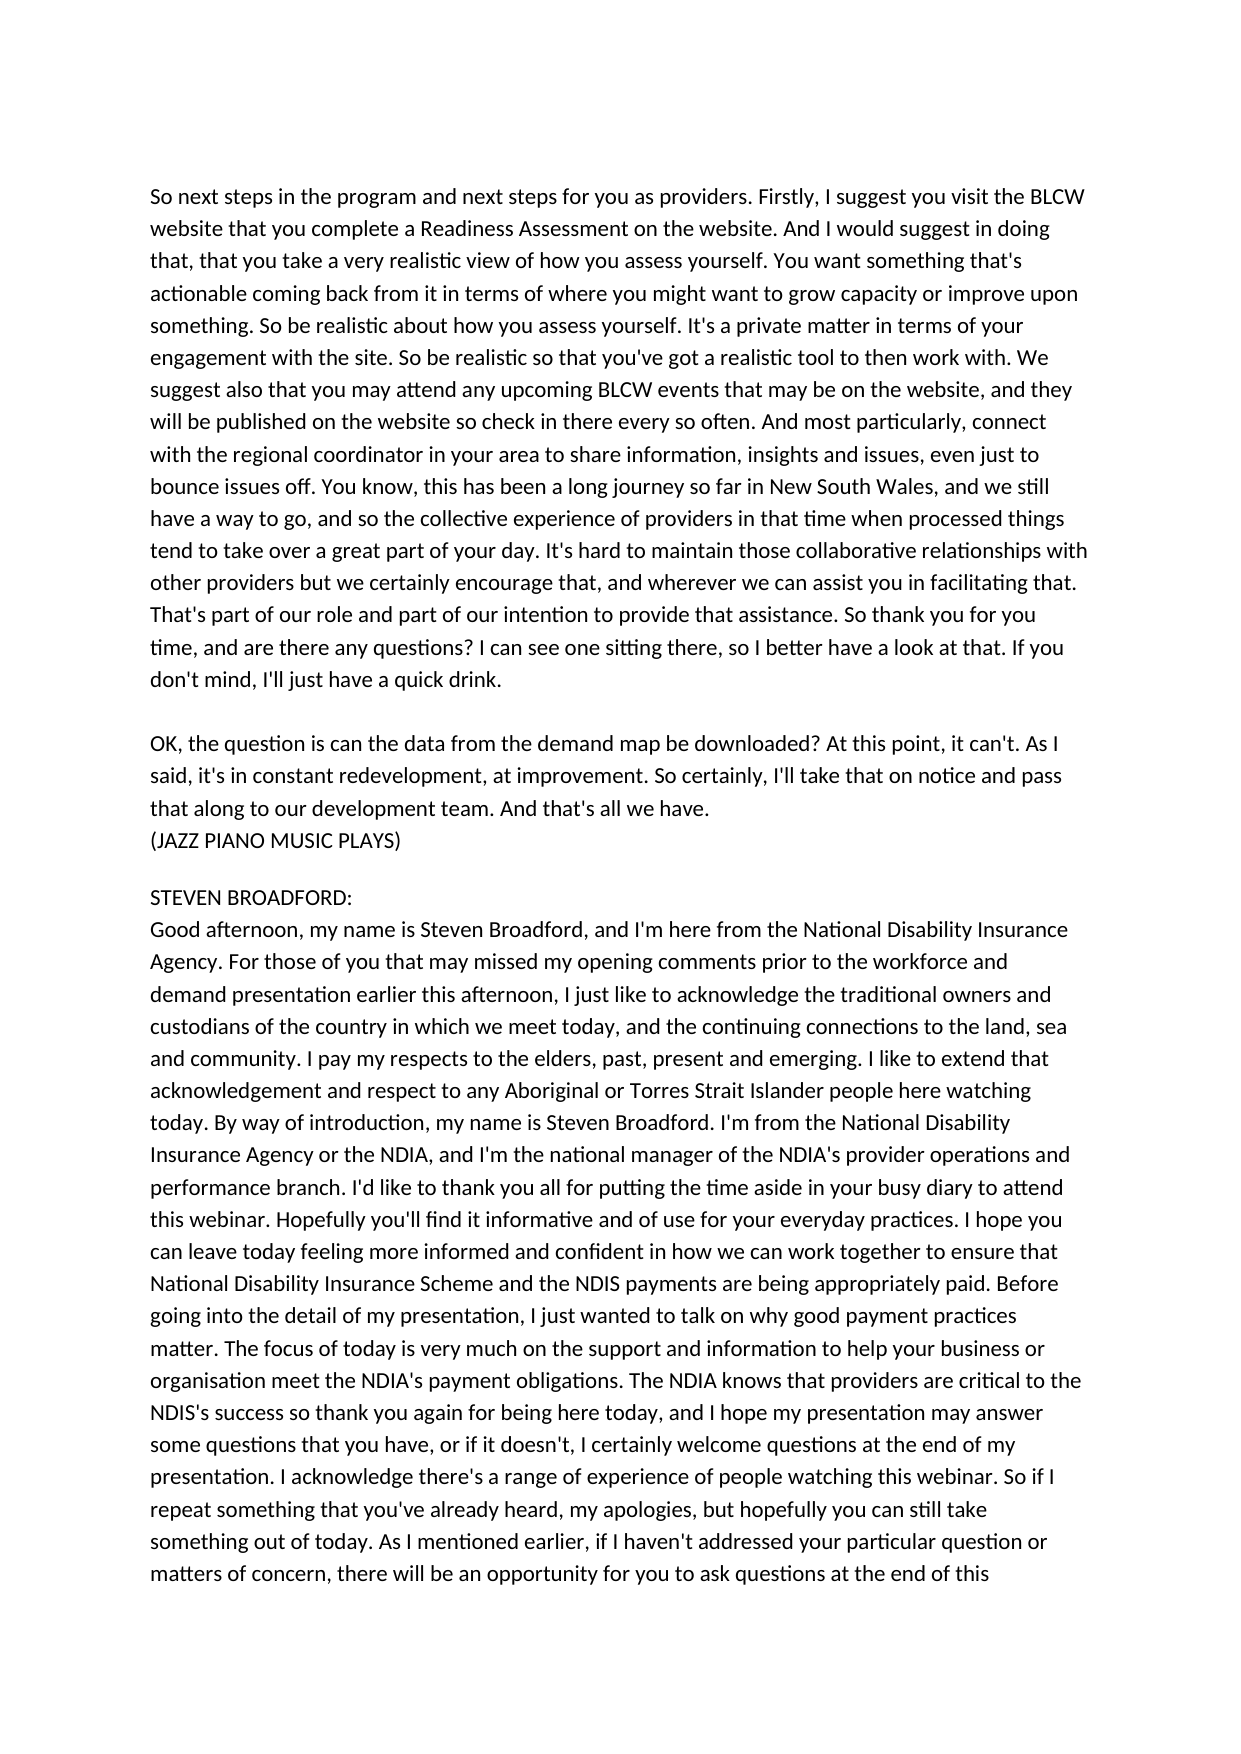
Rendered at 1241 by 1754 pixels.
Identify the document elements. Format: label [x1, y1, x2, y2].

text [150, 150, 1090, 854]
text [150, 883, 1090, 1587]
